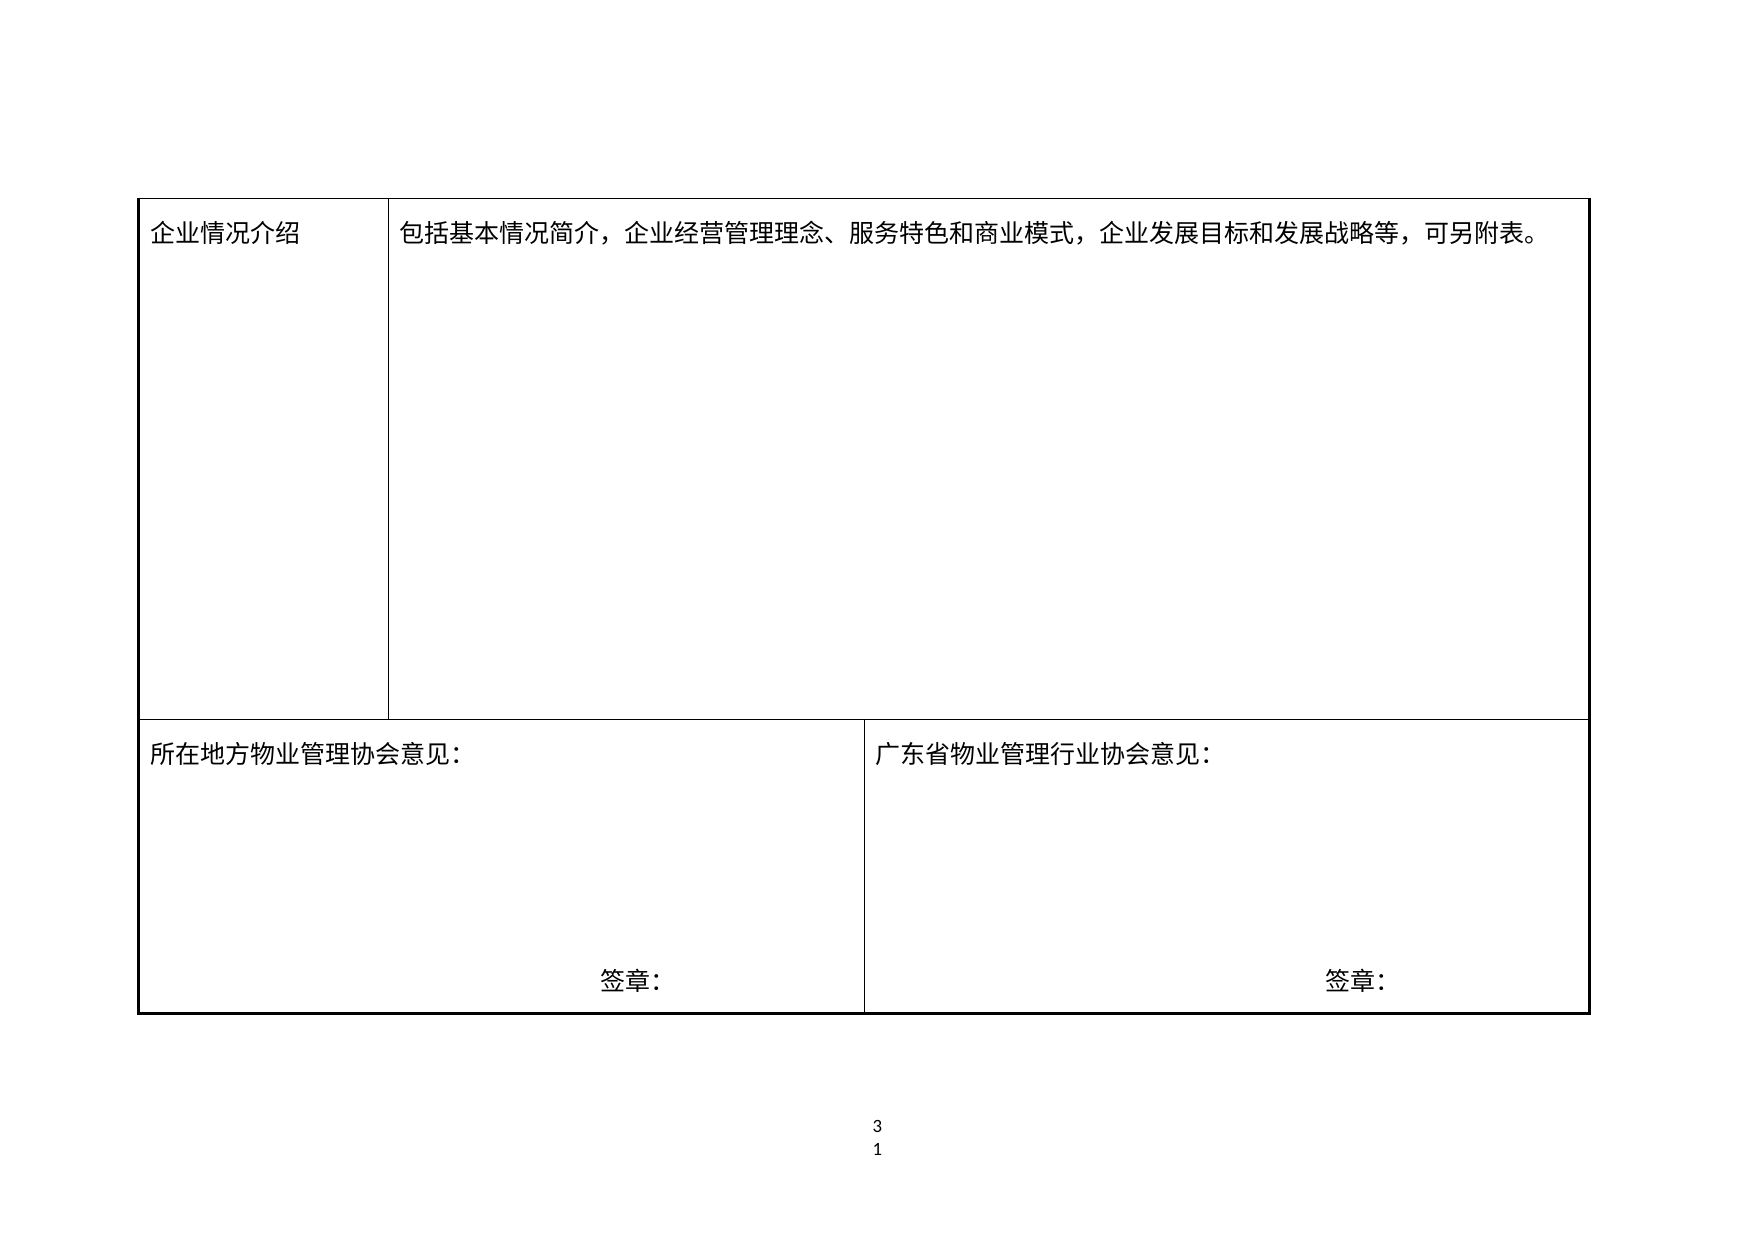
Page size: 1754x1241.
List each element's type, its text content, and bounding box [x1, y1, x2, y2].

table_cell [865, 720, 1588, 1012]
table_cell 包括基本情况简介，企业经营管理理念、服务特色和商业模式，企业发展目标和发展战略等，可另附表。 [389, 199, 1588, 719]
table_cell 企业情况介绍 [140, 199, 388, 719]
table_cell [140, 720, 864, 1012]
